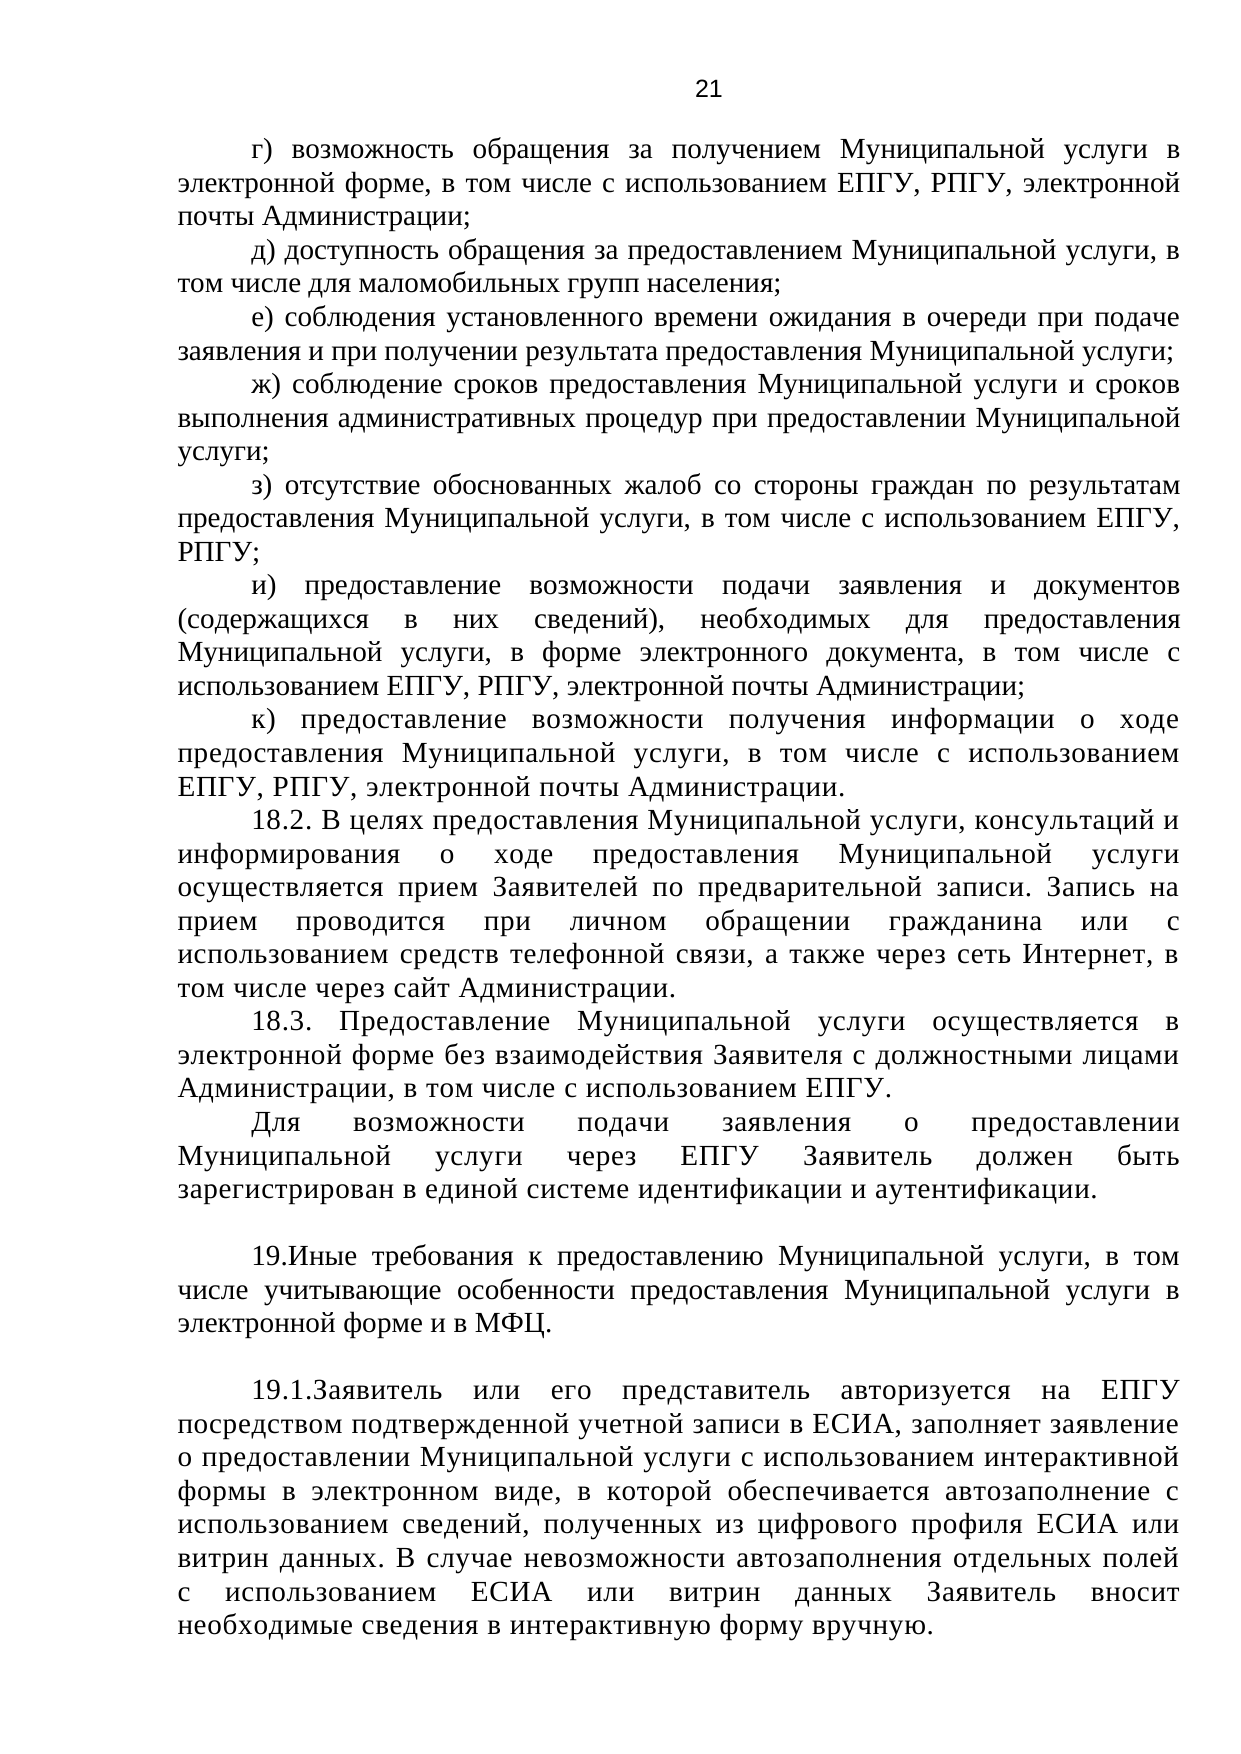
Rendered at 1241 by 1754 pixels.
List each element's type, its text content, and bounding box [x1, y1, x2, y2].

text з) отсутствие обоснованных жалоб со стороны граждан по результатам предоставления Муниципальной услуги, в том числе с использованием ЕПГУ, РПГУ; [177, 467, 1181, 567]
text 18.3. Предоставление Муниципальной услуги осуществляется в электронной форме без взаимодействия Заявителя с должностными лицами Администрации, в том числе с использованием ЕПГУ. [177, 1003, 1181, 1104]
text е) соблюдения установленного времени ожидания в очереди при подаче заявления и при получении результата предоставления Муниципальной услуги; [177, 299, 1181, 366]
text Для возможности подачи заявления о предоставлении Муниципальной услуги через ЕПГУ Заявитель должен быть зарегистрирован в единой системе идентификации и аутентификации. [177, 1104, 1181, 1205]
text ж) соблюдение сроков предоставления Муниципальной услуги и сроков выполнения административных процедур при предоставлении Муниципальной услуги; [177, 366, 1181, 467]
text 19.1.Заявитель или его представитель авторизуется на ЕПГУ посредством подтвержденной учетной записи в ЕСИА, заполняет заявление о предоставлении Муниципальной услуги с использованием интерактивной формы в электронном виде, в которой обеспечивается автозаполнение с использованием сведений, полученных из цифрового профиля ЕСИА или витрин данных. В случае невозможности автозаполнения отдельных полей с использованием ЕСИА или витрин данных Заявитель вносит необходимые сведения в интерактивную форму вручную. [177, 1372, 1181, 1641]
text к) предоставление возможности получения информации о ходе предоставления Муниципальной услуги, в том числе с использованием ЕПГУ, РПГУ, электронной почты Администрации. [177, 702, 1181, 802]
text д) доступность обращения за предоставлением Муниципальной услуги, в том числе для маломобильных групп населения; [177, 232, 1181, 299]
text г) возможность обращения за получением Муниципальной услуги в электронной форме, в том числе с использованием ЕПГУ, РПГУ, электронной почты Администрации; [177, 131, 1181, 232]
text 19.Иные требования к предоставлению Муниципальной услуги, в том числе учитывающие особенности предоставления Муниципальной услуги в электронной форме и в МФЦ. [177, 1238, 1181, 1339]
text 18.2. В целях предоставления Муниципальной услуги, консультаций и информирования о ходе предоставления Муниципальной услуги осуществляется прием Заявителей по предварительной записи. Запись на прием проводится при личном обращении гражданина или с использованием средств телефонной связи, а также через сеть Интернет, в том числе через сайт Администрации. [177, 802, 1181, 1003]
text и) предоставление возможности подачи заявления и документов (содержащихся в них сведений), необходимых для предоставления Муниципальной услуги, в форме электронного документа, в том числе с использованием ЕПГУ, РПГУ, электронной почты Администрации; [177, 567, 1181, 702]
